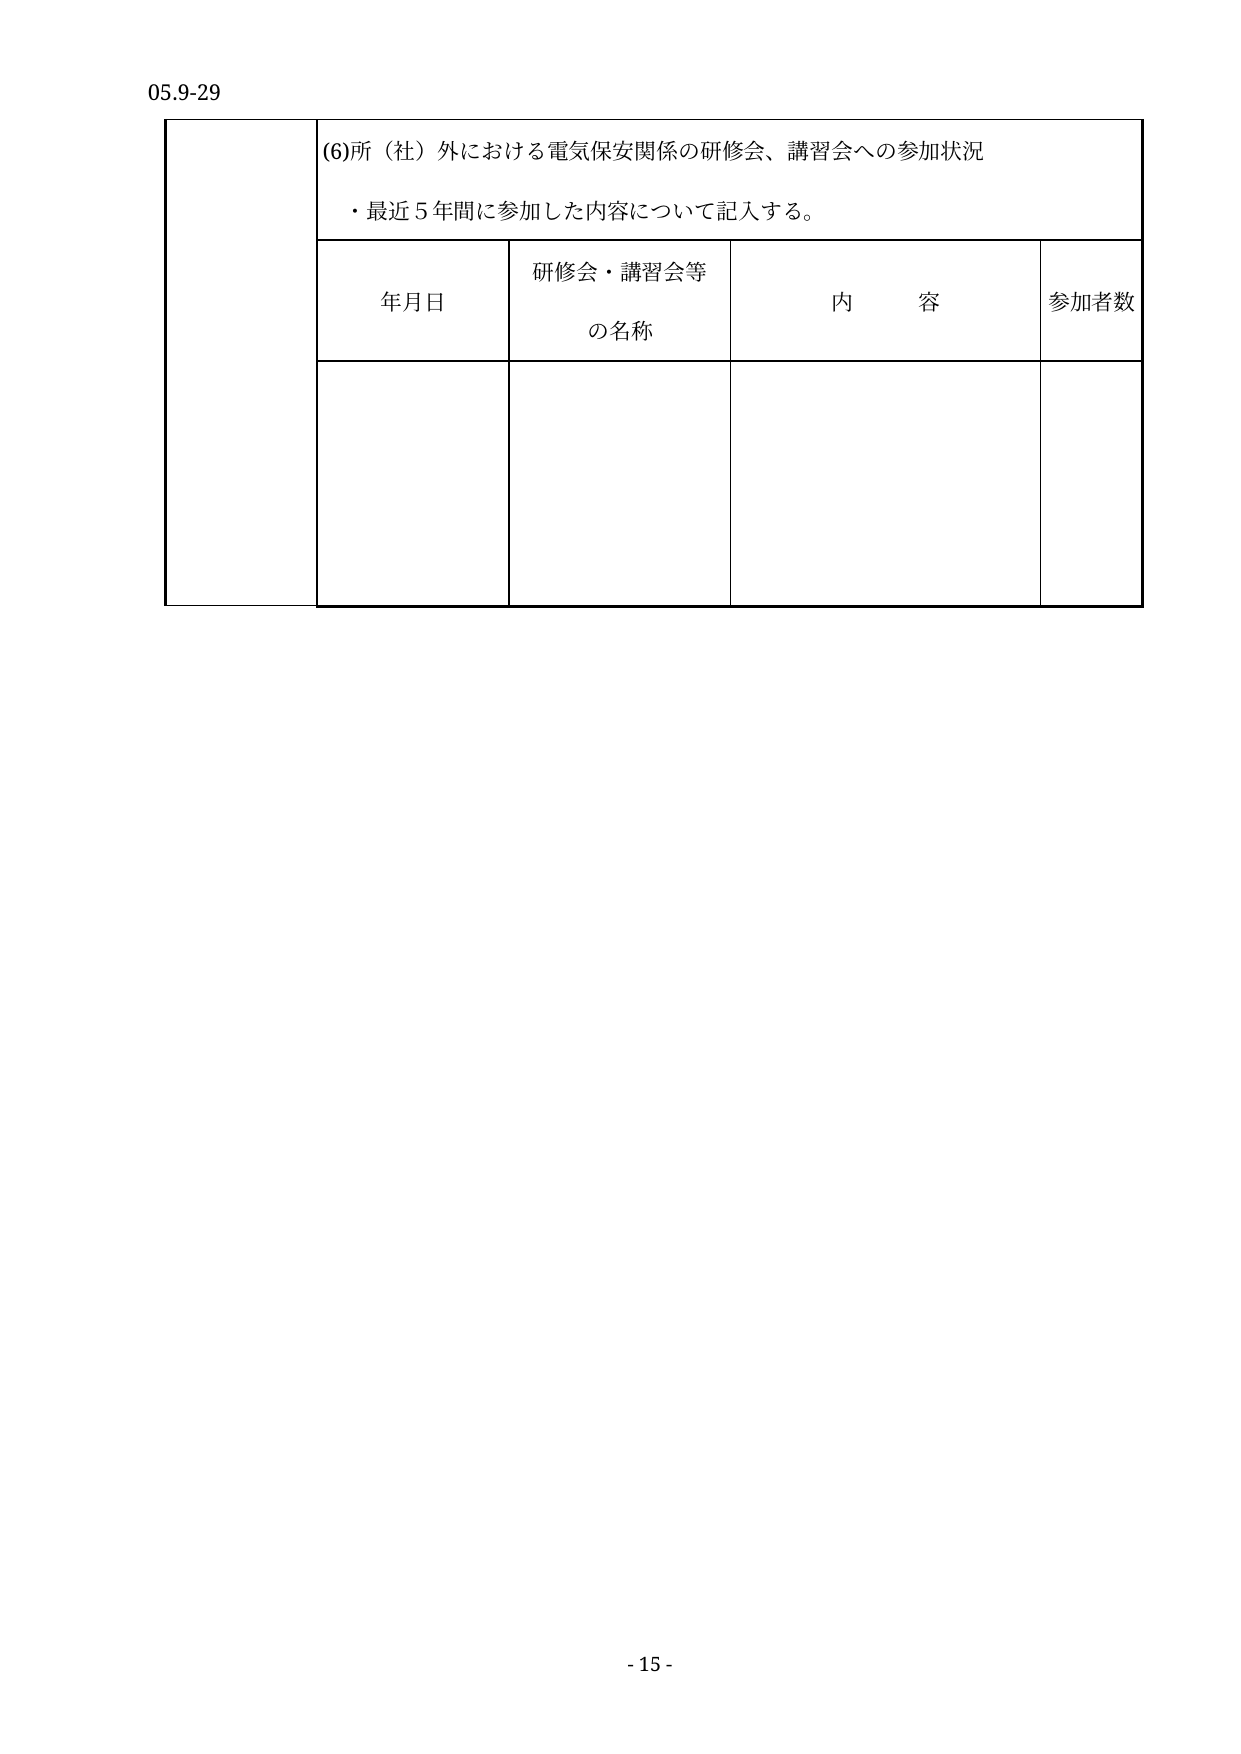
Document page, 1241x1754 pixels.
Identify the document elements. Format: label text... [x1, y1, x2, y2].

table_cell [1041, 362, 1141, 605]
table_cell 内 容 [731, 241, 1040, 360]
table_cell 研修会・講習会等 の名称 [510, 241, 730, 360]
table_cell [318, 362, 508, 605]
table_cell [510, 362, 730, 605]
table_cell 参加者数 [1041, 241, 1141, 360]
table_cell 年月日 [318, 241, 508, 360]
table_cell [731, 362, 1040, 605]
table_cell (6)所（社）外における電気保安関係の研修会、講習会への参加状況 ・最近５年間に参加した内容について記入する。 [318, 120, 1141, 239]
